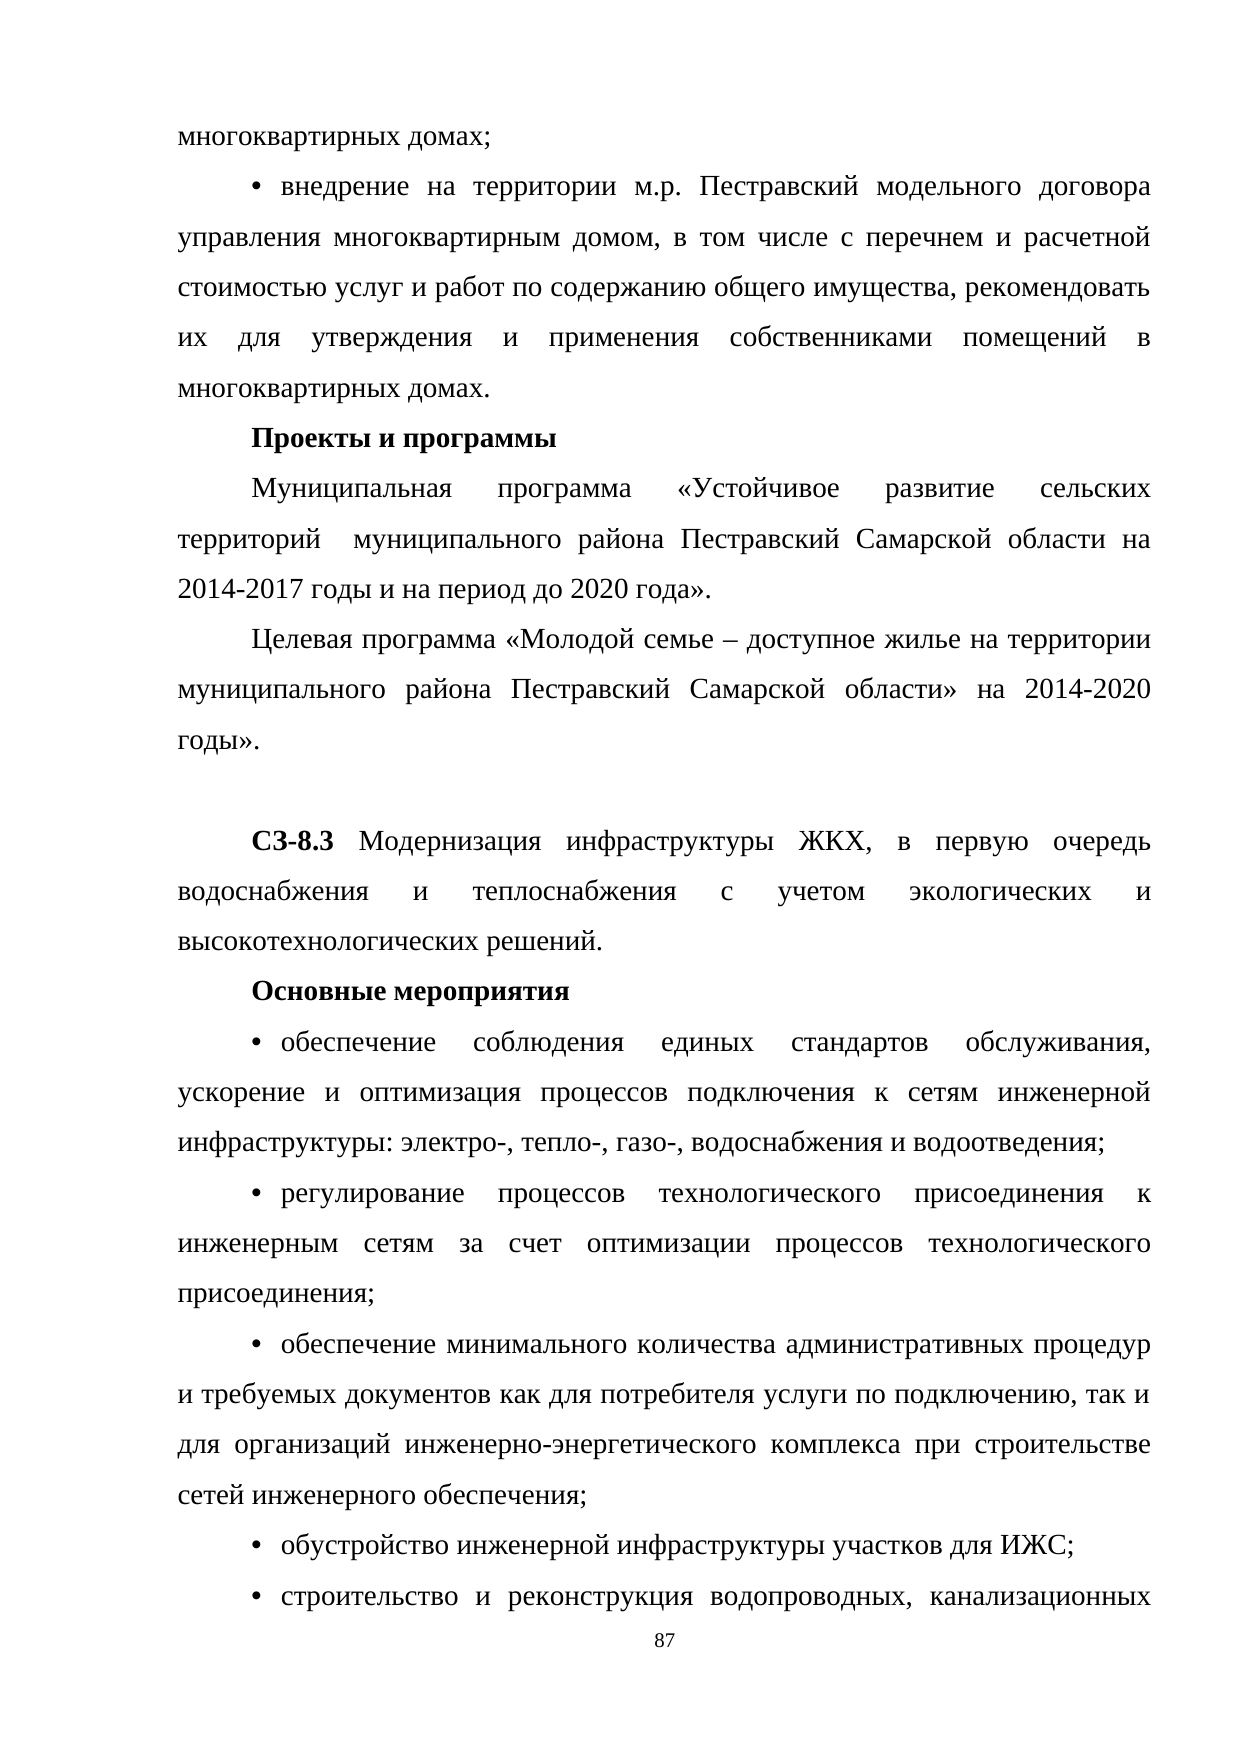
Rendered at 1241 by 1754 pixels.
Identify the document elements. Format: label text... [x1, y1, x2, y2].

text Основные мероприятия [177, 973, 1152, 1007]
text Муниципальная программа «Устойчивое развитие сельских территорий муниципального района Пестравский Самарской области на 2014-2017 годы и на период до 2020 года». [177, 470, 1152, 604]
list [177, 118, 1152, 152]
list внедрение на территории м.р. Пестравский модельного договора управления многоквартирным домом, в том числе с перечнем и расчетной стоимостью услуг и работ по содержанию общего имущества, рекомендовать их для утверждения и применения собственниками помещений в многоквартирных домах. [177, 168, 1152, 403]
text СЗ-8.3 Модернизация инфраструктуры ЖКХ, в первую очередь водоснабжения и теплоснабжения с учетом экологических и высокотехнологических решений. [177, 823, 1152, 957]
list обустройство инженерной инфраструктуры участков для ИЖС; [177, 1527, 1152, 1561]
list регулирование процессов технологического присоединения к инженерным сетям за счет оптимизации процессов технологического присоединения; [177, 1175, 1152, 1309]
text Проекты и программы [177, 420, 1152, 454]
text Целевая программа «Молодой семье – доступное жилье на территории муниципального района Пестравский Самарской области» на 2014-2020 годы». [177, 621, 1152, 756]
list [177, 1578, 1152, 1611]
list обеспечение соблюдения единых стандартов обслуживания, ускорение и оптимизация процессов подключения к сетям инженерной инфраструктуры: электро-, тепло-, газо-, водоснабжения и водоотведения; [177, 1024, 1152, 1158]
list обеспечение минимального количества административных процедур и требуемых документов как для потребителя услуги по подключению, так и для организаций инженерно-энергетического комплекса при строительстве сетей инженерного обеспечения; [177, 1326, 1152, 1511]
